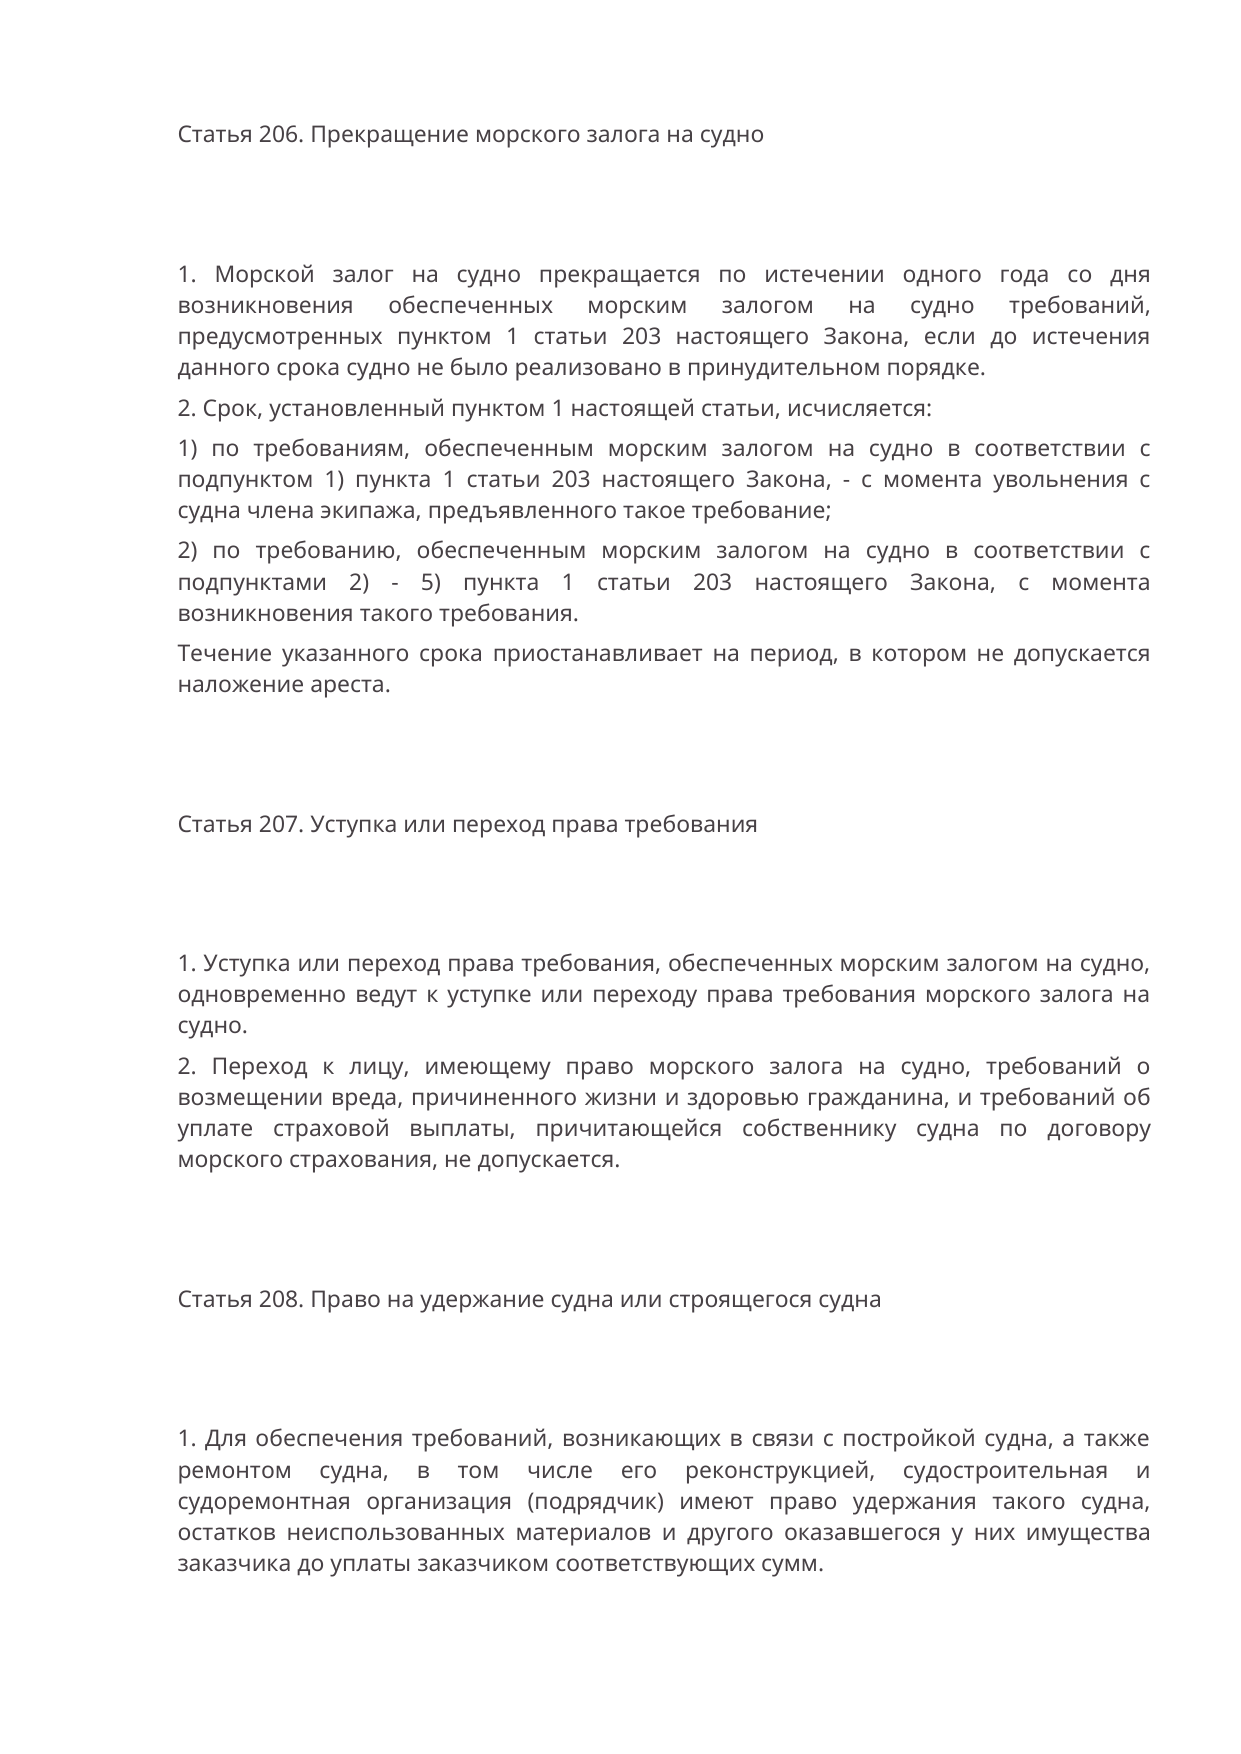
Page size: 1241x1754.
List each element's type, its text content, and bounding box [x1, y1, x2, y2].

text 1. Для обеспечения требований, возникающих в связи с постройкой судна, а также ремонтом судна, в том числе его реконструкцией, судостроительная и судоремонтная организация (подрядчик) имеют право удержания такого судна, остатков неиспользованных материалов и другого оказавшегося у них имущества заказчика до уплаты заказчиком соответствующих сумм. [177, 1422, 1152, 1578]
text 1. Морской залог на судно прекращается по истечении одного года со дня возникновения обеспеченных морским залогом на судно требований, предусмотренных пунктом 1 статьи 203 настоящего Закона, если до истечения данного срока судно не было реализовано в принудительном порядке. [177, 258, 1152, 383]
text 1. Уступка или переход права требования, обеспеченных морским залогом на судно, одновременно ведут к уступке или переходу права требования морского залога на судно. [177, 947, 1152, 1041]
text 2) по требованию, обеспеченным морским залогом на судно в соответствии с подпунктами 2) - 5) пункта 1 статьи 203 настоящего Закона, с момента возникновения такого требования. [177, 534, 1152, 628]
text Статья 206. Прекращение морского залога на судно [177, 118, 1152, 149]
text 2. Срок, установленный пунктом 1 настоящей статьи, исчисляется: [177, 391, 1152, 423]
text Статья 207. Уступка или переход права требования [177, 807, 1152, 839]
text Статья 208. Право на удержание судна или строящегося судна [177, 1283, 1152, 1314]
text Течение указанного срока приостанавливает на период, в котором не допускается наложение ареста. [177, 637, 1152, 699]
text 1) по требованиям, обеспеченным морским залогом на судно в соответствии с подпунктом 1) пункта 1 статьи 203 настоящего Закона, - с момента увольнения с судна члена экипажа, предъявленного такое требование; [177, 432, 1152, 525]
text 2. Переход к лицу, имеющему право морского залога на судно, требований о возмещении вреда, причиненного жизни и здоровью гражданина, и требований об уплате страховой выплаты, причитающейся собственнику судна по договору морского страхования, не допускается. [177, 1049, 1152, 1174]
